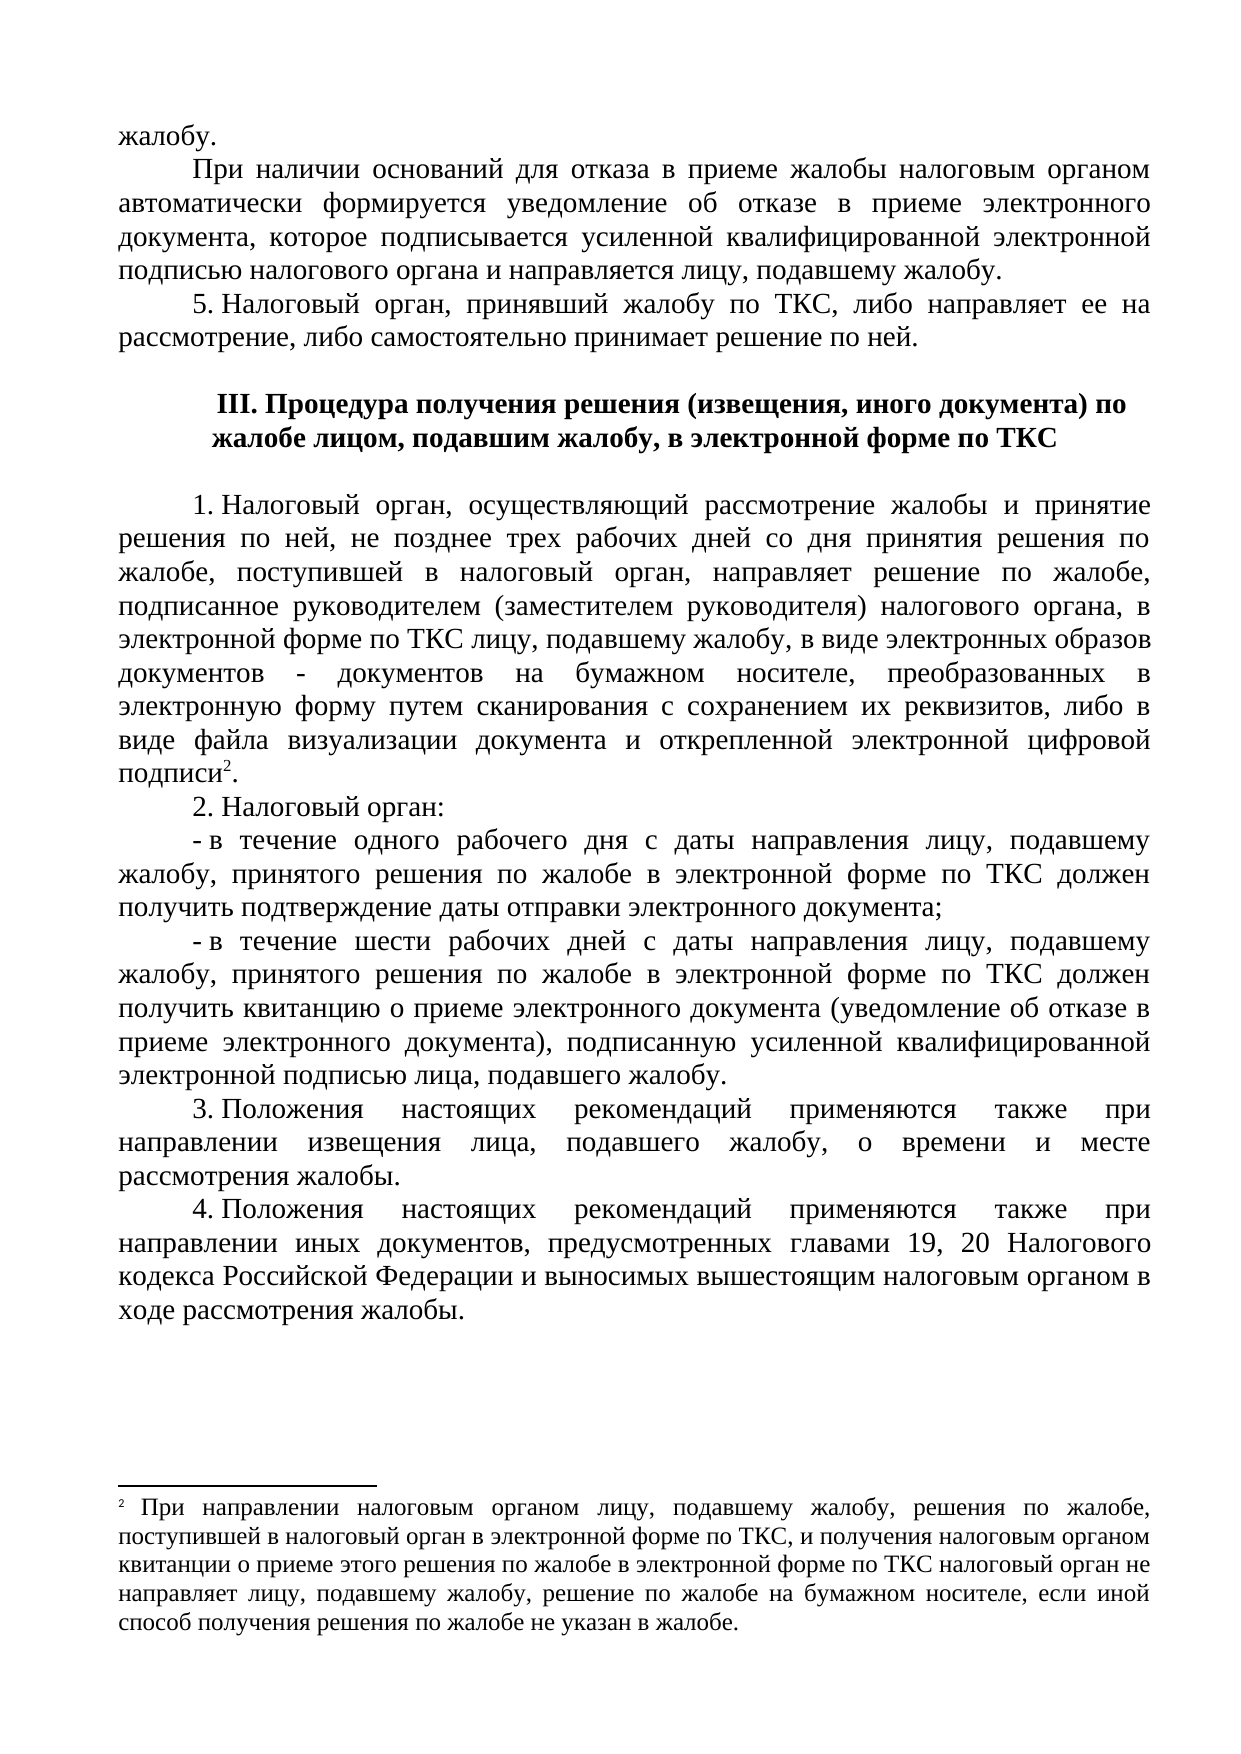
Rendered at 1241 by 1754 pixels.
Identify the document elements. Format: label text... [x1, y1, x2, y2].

text 4. Положения настоящих рекомендаций применяются также при направлении иных документов, предусмотренных главами 19, 20 Налогового кодекса Российской Федерации и выносимых вышестоящим налоговым органом в ходе рассмотрения жалобы. [118, 1191, 1152, 1326]
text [118, 118, 1152, 152]
text 1. Налоговый орган, осуществляющий рассмотрение жалобы и принятие решения по ней, не позднее трех рабочих дней со дня принятия решения по жалобе, поступившей в налоговый орган, направляет решение по жалобе, подписанное руководителем (заместителем руководителя) налогового органа, в электронной форме по ТКС лицу, подавшему жалобу, в виде электронных образов документов - документов на бумажном носителе, преобразованных в электронную форму путем сканирования с сохранением их реквизитов, либо в виде файла визуализации документа и открепленной электронной цифровой подписи. [118, 487, 1152, 789]
text 5. Налоговый орган, принявший жалобу по ТКС, либо направляет ее на рассмотрение, либо самостоятельно принимает решение по ней. [118, 286, 1152, 353]
text При наличии оснований для отказа в приеме жалобы налоговым органом автоматически формируется уведомление об отказе в приеме электронного документа, которое подписывается усиленной квалифицированной электронной подписью налогового органа и направляется лицу, подавшему жалобу. [118, 152, 1152, 286]
text 3. Положения настоящих рекомендаций применяются также при направлении извещения лица, подавшего жалобу, о времени и месте рассмотрения жалобы. [118, 1091, 1152, 1191]
text - в течение шести рабочих дней с даты направления лицу, подавшему жалобу, принятого решения по жалобе в электронной форме по ТКС должен получить квитанцию о приеме электронного документа (уведомление об отказе в приеме электронного документа), подписанную усиленной квалифицированной электронной подписью лица, подавшего жалобу. [118, 923, 1152, 1091]
title III. Процедура получения решения (извещения, иного документа) по жалобе лицом, подавшим жалобу, в электронной форме по ТКС [118, 386, 1152, 453]
text 2. Налоговый орган: [118, 789, 1152, 822]
text - в течение одного рабочего дня с даты направления лицу, подавшему жалобу, принятого решения по жалобе в электронной форме по ТКС должен получить подтверждение даты отправки электронного документа; [118, 822, 1152, 923]
